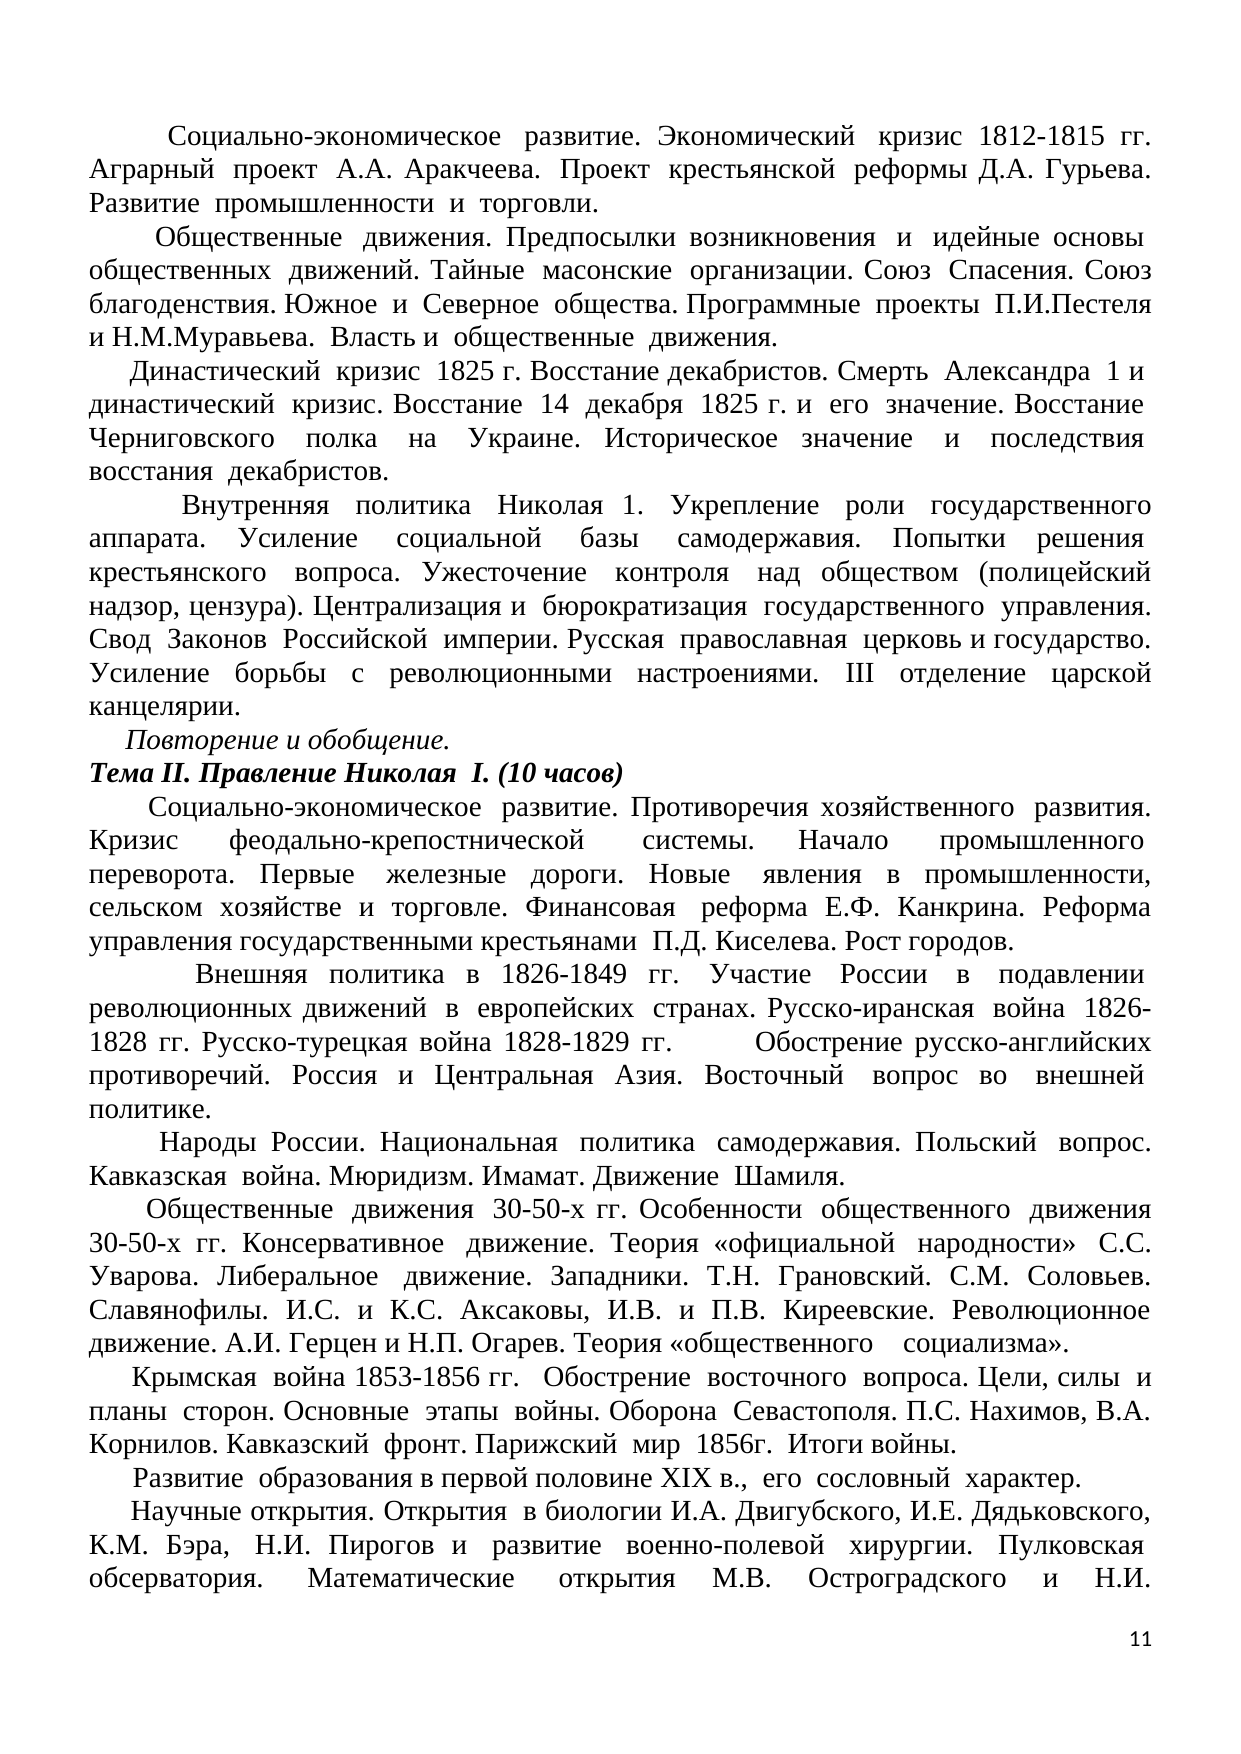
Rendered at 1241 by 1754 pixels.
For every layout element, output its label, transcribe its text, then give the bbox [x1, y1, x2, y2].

text Повторение и обобщение. [89, 722, 1152, 755]
text Династический кризис 1825 г. Восстание декабристов. Смерть Александра 1 и династический кризис. Восстание 14 декабря 1825 г. и его значение. Восстание Черниговского полка на Украине. Историческое значение и последствия восстания декабристов. [89, 353, 1152, 487]
text Внутренняя политика Николая 1. Укрепление роли государственного аппарата. Усиление социальной базы самодержавия. Попытки решения крестьянского вопроса. Ужесточение контроля над обществом (полицейский надзор, цензура). Централизация и бюрократизация государственного управления. Свод Законов Российской империи. Русская православная церковь и государство. Усиление борьбы с революционными настроениями. III отделение царской канцелярии. [89, 487, 1152, 722]
text Внешняя политика в 1826-1849 гг. Участие России в подавлении революционных движений в европейских странах. Русско-иранская война 1826-1828 гг. Русско-турецкая война 1828-1829 гг. Обострение русско-английских противоречий. Россия и Центральная Азия. Восточный вопрос во внешней политике. [89, 957, 1152, 1124]
text Тема II. Правление Николая I. (10 часов) [89, 755, 1152, 789]
text Крымская война 1853-1856 гг. Обострение восточного вопроса. Цели, силы и планы сторон. Основные этапы войны. Оборона Севастополя. П.С. Нахимов, В.А. Корнилов. Кавказский фронт. Парижский мир 1856г. Итоги войны. [89, 1359, 1152, 1460]
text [89, 1493, 1152, 1594]
text Развитие образования в первой половине XIX в., его сословный характер. [89, 1460, 1152, 1493]
text Социально-экономическое развитие. Противоречия хозяйственного развития. Кризис феодально-крепостнической системы. Начало промышленного переворота. Первые железные дороги. Новые явления в промышленности, сельском хозяйстве и торговле. Финансовая реформа Е.Ф. Канкрина. Реформа управления государственными крестьянами П.Д. Киселева. Рост городов. [89, 789, 1152, 957]
text Общественные движения. Предпосылки возникновения и идейные основы общественных движений. Тайные масонские организации. Союз Спасения. Союз благоденствия. Южное и Северное общества. Программные проекты П.И.Пестеля и Н.М.Муравьева. Власть и общественные движения. [89, 219, 1152, 353]
text Общественные движения 30-50-х гг. Особенности общественного движения 30-50-х гг. Консервативное движение. Теория «официальной народности» С.С. Уварова. Либеральное движение. Западники. Т.Н. Грановский. С.М. Соловьев. Славянофилы. И.С. и К.С. Аксаковы, И.В. и П.В. Киреевские. Революционное движение. А.И. Герцен и Н.П. Огарев. Теория «общественного социализма». [89, 1191, 1152, 1359]
text Социально-экономическое развитие. Экономический кризис 1812-1815 гг. Аграрный проект А.А. Аракчеева. Проект крестьянской реформы Д.А. Гурьева. Развитие промышленности и торговли. [89, 118, 1152, 219]
text Народы России. Национальная политика самодержавия. Польский вопрос. Кавказская война. Мюридизм. Имамат. Движение Шамиля. [89, 1124, 1152, 1191]
